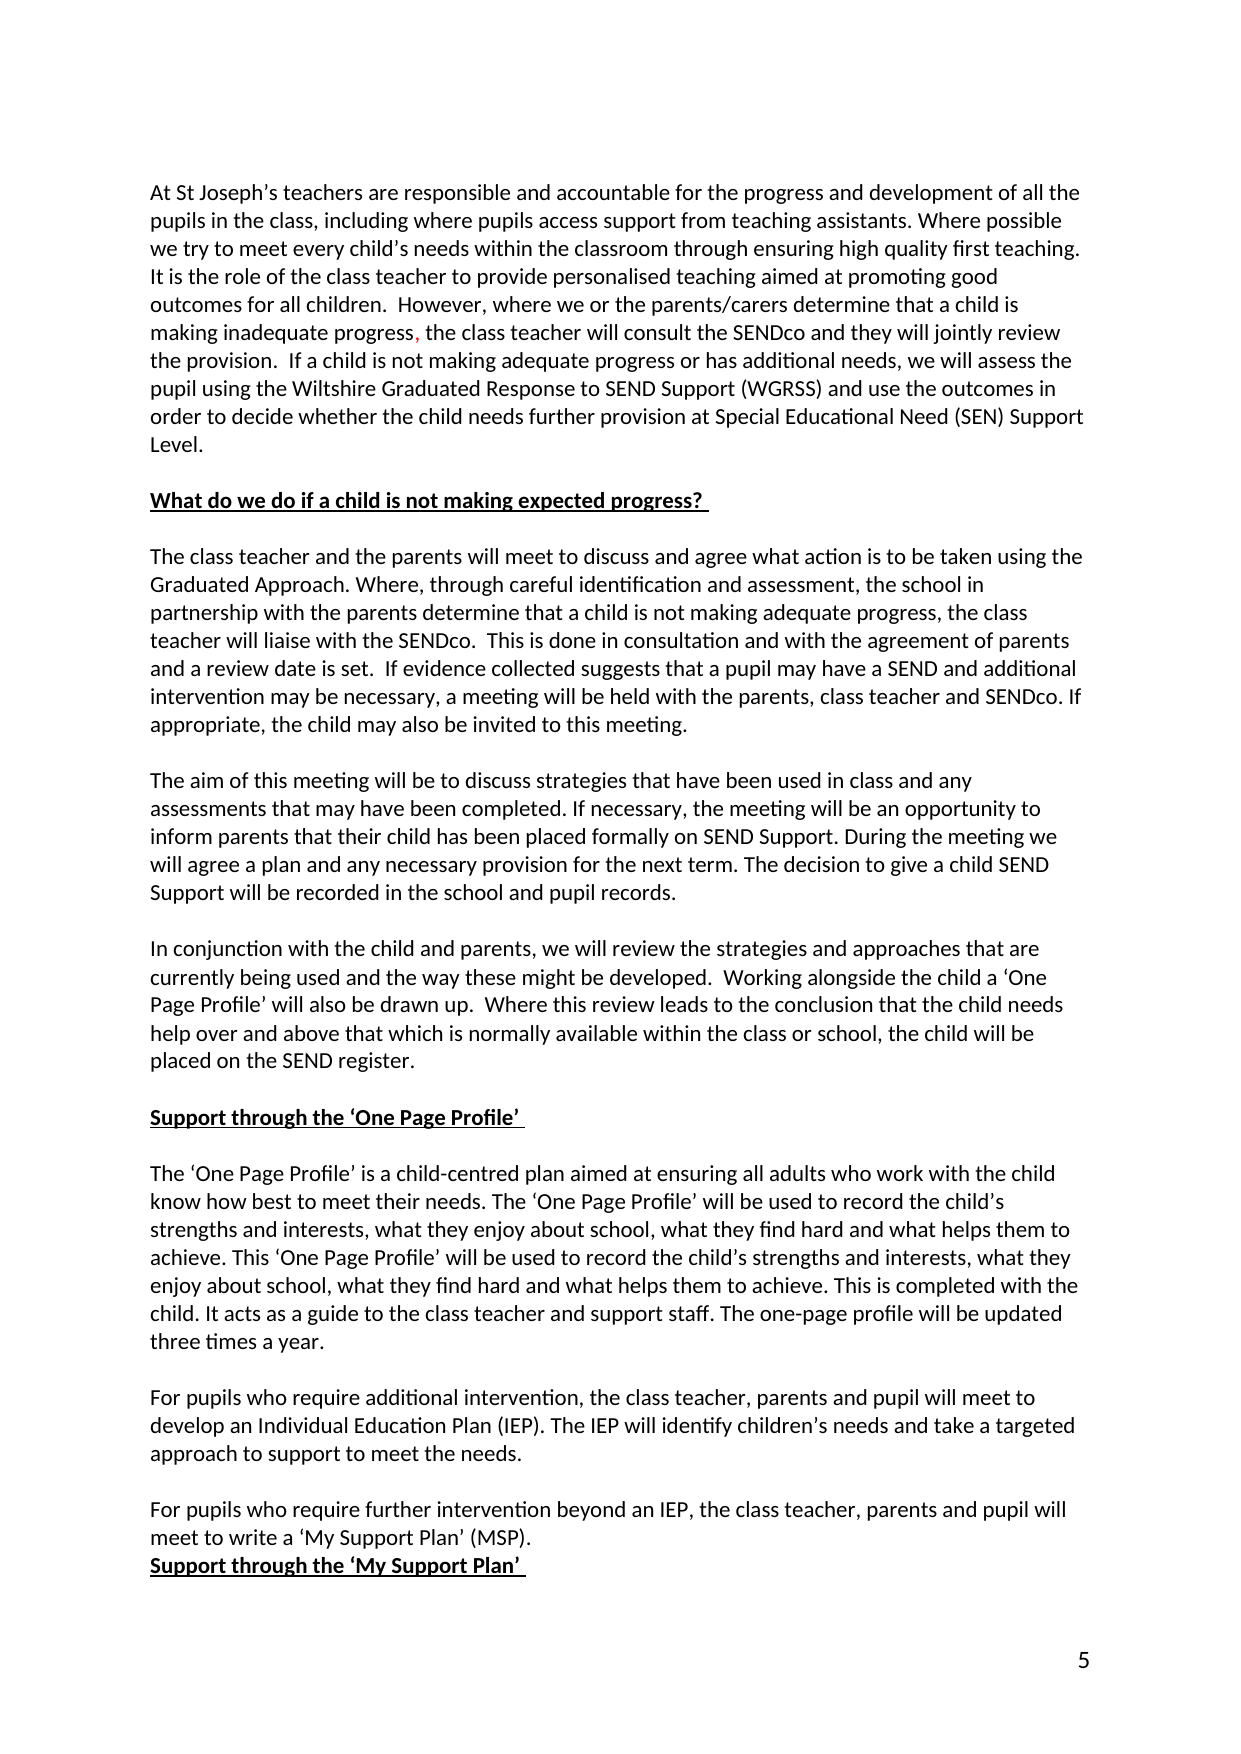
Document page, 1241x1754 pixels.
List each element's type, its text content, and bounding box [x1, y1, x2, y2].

text For pupils who require additional intervention, the class teacher, parents and pupil will meet to develop an Individual Education Plan (IEP). The IEP will identify children’s needs and take a targeted approach to support to meet the needs. [150, 1383, 1090, 1467]
text At St Joseph’s teachers are responsible and accountable for the progress and development of all the pupils in the class, including where pupils access support from teaching assistants. Where possible we try to meet every child’s needs within the classroom through ensuring high quality first teaching. It is the role of the class teacher to provide personalised teaching aimed at promoting good outcomes for all children. However, where we or the parents/carers determine that a child is making inadequate progress, the class teacher will consult the SENDco and they will jointly review the provision. If a child is not making adequate progress or has additional needs, we will assess the pupil using the Wiltshire Graduated Response to SEND Support (WGRSS) and use the outcomes in order to decide whether the child needs further provision at Special Educational Need (SEN) Support Level. [150, 178, 1090, 458]
text For pupils who require further intervention beyond an IEP, the class teacher, parents and pupil will meet to write a ‘My Support Plan’ (MSP). [150, 1495, 1090, 1551]
text The ‘One Page Profile’ is a child-centred plan aimed at ensuring all adults who work with the child know how best to meet their needs. The ‘One Page Profile’ will be used to record the child’s strengths and interests, what they enjoy about school, what they find hard and what helps them to achieve. This ‘One Page Profile’ will be used to record the child’s strengths and interests, what they enjoy about school, what they find hard and what helps them to achieve. This is completed with the child. It acts as a guide to the class teacher and support staff. The one-page profile will be updated three times a year. [150, 1159, 1090, 1355]
text What do we do if a child is not making expected progress? [150, 486, 1090, 514]
text In conjunction with the child and parents, we will review the strategies and approaches that are currently being used and the way these might be developed. Working alongside the child a ‘One Page Profile’ will also be drawn up. Where this review leads to the conclusion that the child needs help over and above that which is normally available within the class or school, the child will be placed on the SEND register. [150, 934, 1090, 1075]
text Support through the ‘One Page Profile’ [150, 1103, 1090, 1131]
text Support through the ‘My Support Plan’ [150, 1551, 1090, 1579]
text The aim of this meeting will be to discuss strategies that have been used in class and any assessments that may have been completed. If necessary, the meeting will be an opportunity to inform parents that their child has been placed formally on SEND Support. During the meeting we will agree a plan and any necessary provision for the next term. The decision to give a child SEND Support will be recorded in the school and pupil records. [150, 766, 1090, 907]
text The class teacher and the parents will meet to discuss and agree what action is to be taken using the Graduated Approach. Where, through careful identification and assessment, the school in partnership with the parents determine that a child is not making adequate progress, the class teacher will liaise with the SENDco. This is done in consultation and with the agreement of parents and a review date is set. If evidence collected suggests that a pupil may have a SEND and additional intervention may be necessary, a meeting will be held with the parents, class teacher and SENDco. If appropriate, the child may also be invited to this meeting. [150, 542, 1090, 738]
